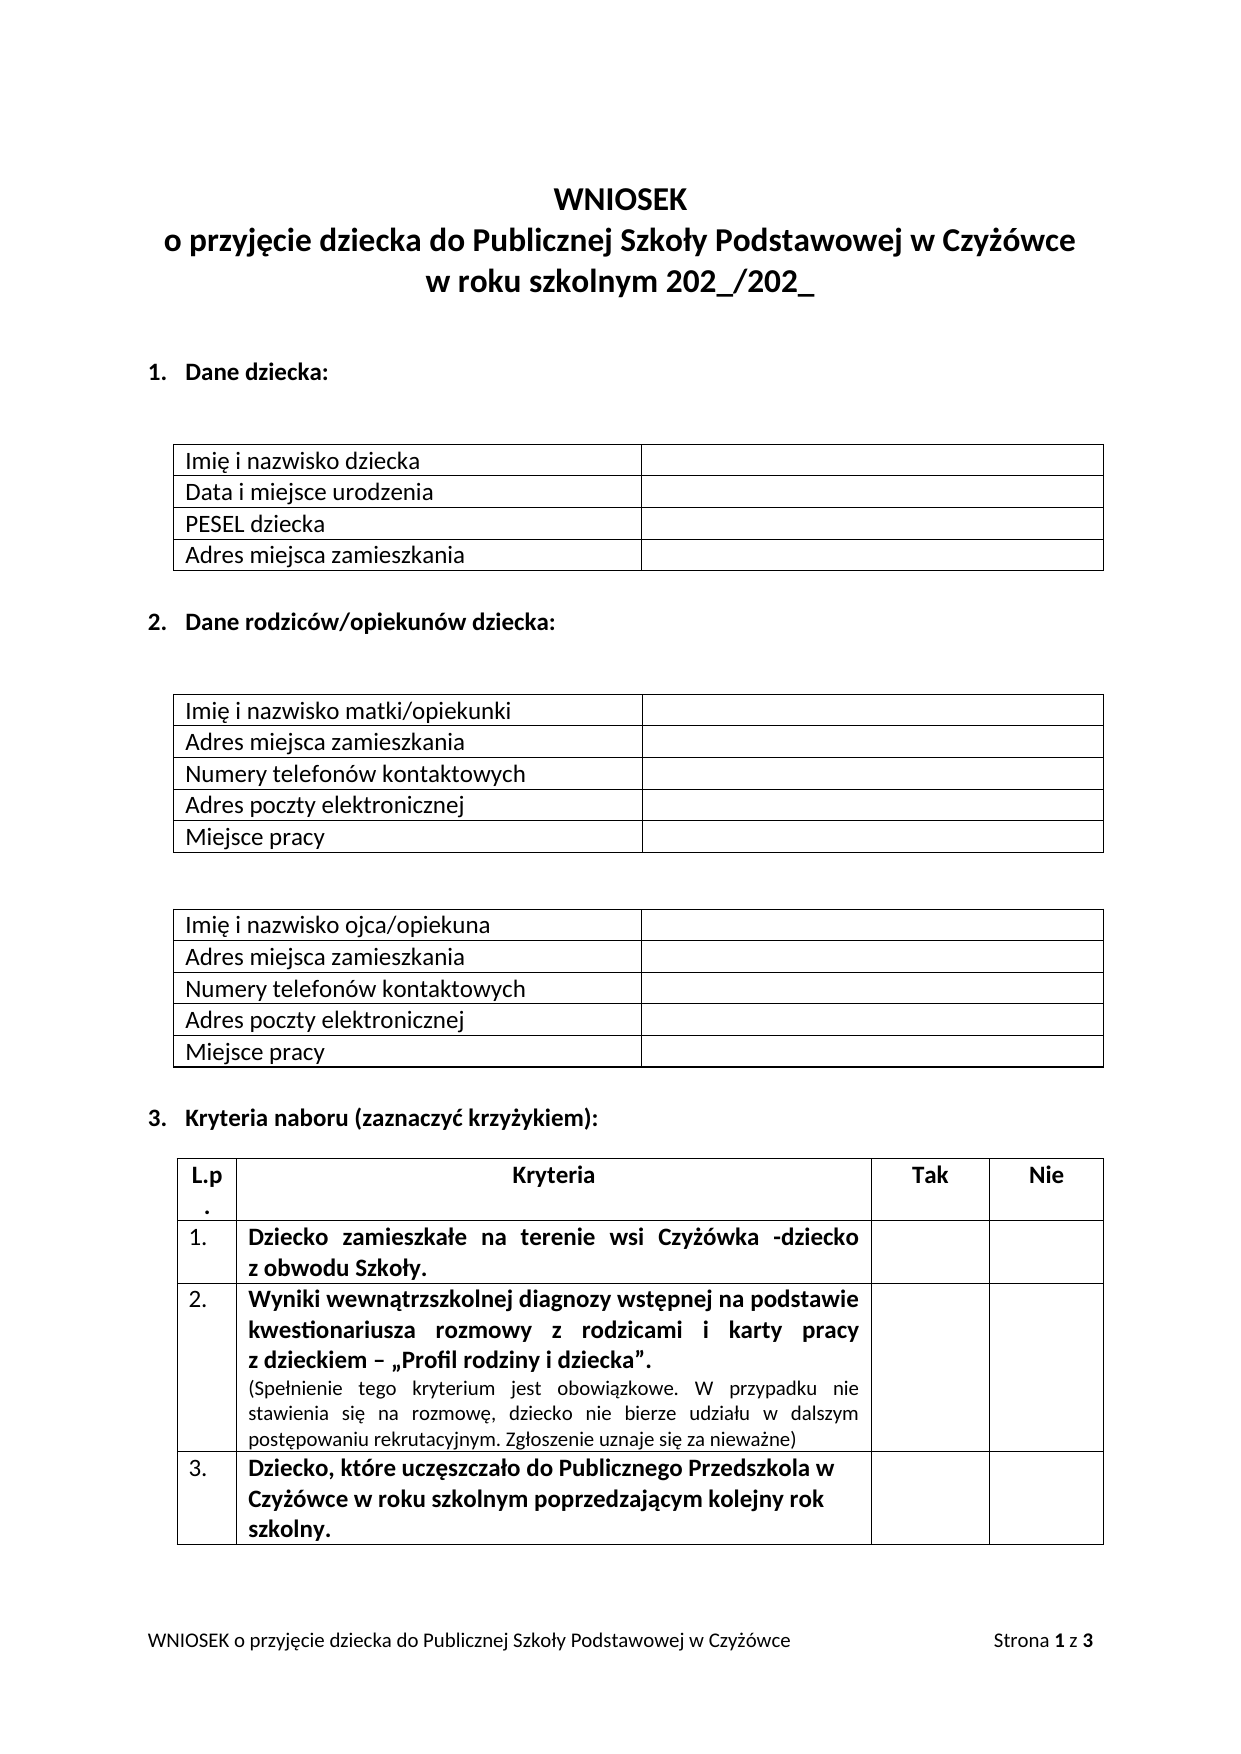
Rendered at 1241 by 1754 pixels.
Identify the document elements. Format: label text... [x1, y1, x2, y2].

table_cell [642, 476, 1103, 507]
table_cell PESEL dziecka [174, 508, 641, 538]
table_cell [642, 1004, 1103, 1035]
table_cell [872, 1452, 989, 1544]
table_cell 3. [178, 1452, 236, 1544]
table_cell [642, 540, 1103, 570]
table_cell Miejsce pracy [174, 1036, 641, 1066]
text w roku szkolnym 202_/202_ [148, 259, 1093, 300]
table_header [643, 695, 1103, 725]
table_header Tak [872, 1159, 989, 1220]
table_header Kryteria [237, 1159, 871, 1220]
table_cell Numery telefonów kontaktowych [174, 973, 641, 1003]
table_cell Adres poczty elektronicznej [174, 1004, 641, 1035]
table_cell [642, 508, 1103, 538]
table_cell [643, 758, 1103, 788]
table_header Imię i nazwisko matki/opiekunki [174, 695, 642, 725]
table_cell [990, 1221, 1103, 1282]
table_cell [643, 726, 1103, 757]
table_cell Wyniki wewnątrzszkolnej diagnozy wstępnej na podstawie kwestionariusza rozmowy z rodzicami i karty pracy z dzieckiem – „Profil rodziny i dziecka”. (Spełnienie tego kryterium jest obowiązkowe. W przypadku nie stawienia się na rozmowę, dziecko nie bierze udziału w dalszym postępowaniu rekrutacyjnym. Zgłoszenie uznaje się za nieważne) [237, 1284, 871, 1451]
list Dane rodziców/opiekunów dziecka: [148, 606, 1093, 669]
table_cell [990, 1284, 1103, 1451]
text WNIOSEK [148, 178, 1093, 219]
table_cell 1. [178, 1221, 236, 1282]
table_cell Adres miejsca zamieszkania [174, 941, 641, 972]
table_cell Adres miejsca zamieszkania [174, 726, 642, 757]
table_cell Data i miejsce urodzenia [174, 476, 641, 507]
list Kryteria naboru (zaznaczyć krzyżykiem): [148, 1102, 1093, 1133]
table_cell 2. [178, 1284, 236, 1451]
table_cell Adres miejsca zamieszkania [174, 540, 641, 570]
table_header Imię i nazwisko dziecka [174, 445, 641, 475]
table_cell [643, 821, 1103, 852]
table_cell [872, 1284, 989, 1451]
table_cell [642, 941, 1103, 972]
table_header [642, 910, 1103, 940]
table_header L.p. [178, 1159, 236, 1220]
table_header [642, 445, 1103, 475]
table_cell Numery telefonów kontaktowych [174, 758, 642, 788]
table_cell Miejsce pracy [174, 821, 642, 852]
text o przyjęcie dziecka do Publicznej Szkoły Podstawowej w Czyżówce [148, 219, 1093, 259]
table_cell [642, 973, 1103, 1003]
table_cell [643, 790, 1103, 820]
table_cell Dziecko, które uczęszczało do Publicznego Przedszkola w Czyżówce w roku szkolnym poprzedzającym kolejny rok szkolny. [237, 1452, 871, 1544]
table_cell Dziecko zamieszkałe na terenie wsi Czyżówka -dziecko z obwodu Szkoły. [237, 1221, 871, 1282]
table_cell [642, 1036, 1103, 1066]
table_cell Adres poczty elektronicznej [174, 790, 642, 820]
table_cell [872, 1221, 989, 1282]
table_header Nie [990, 1159, 1103, 1220]
table_cell [990, 1452, 1103, 1544]
table_header Imię i nazwisko ojca/opiekuna [174, 910, 641, 940]
list Dane dziecka: [148, 356, 1093, 419]
